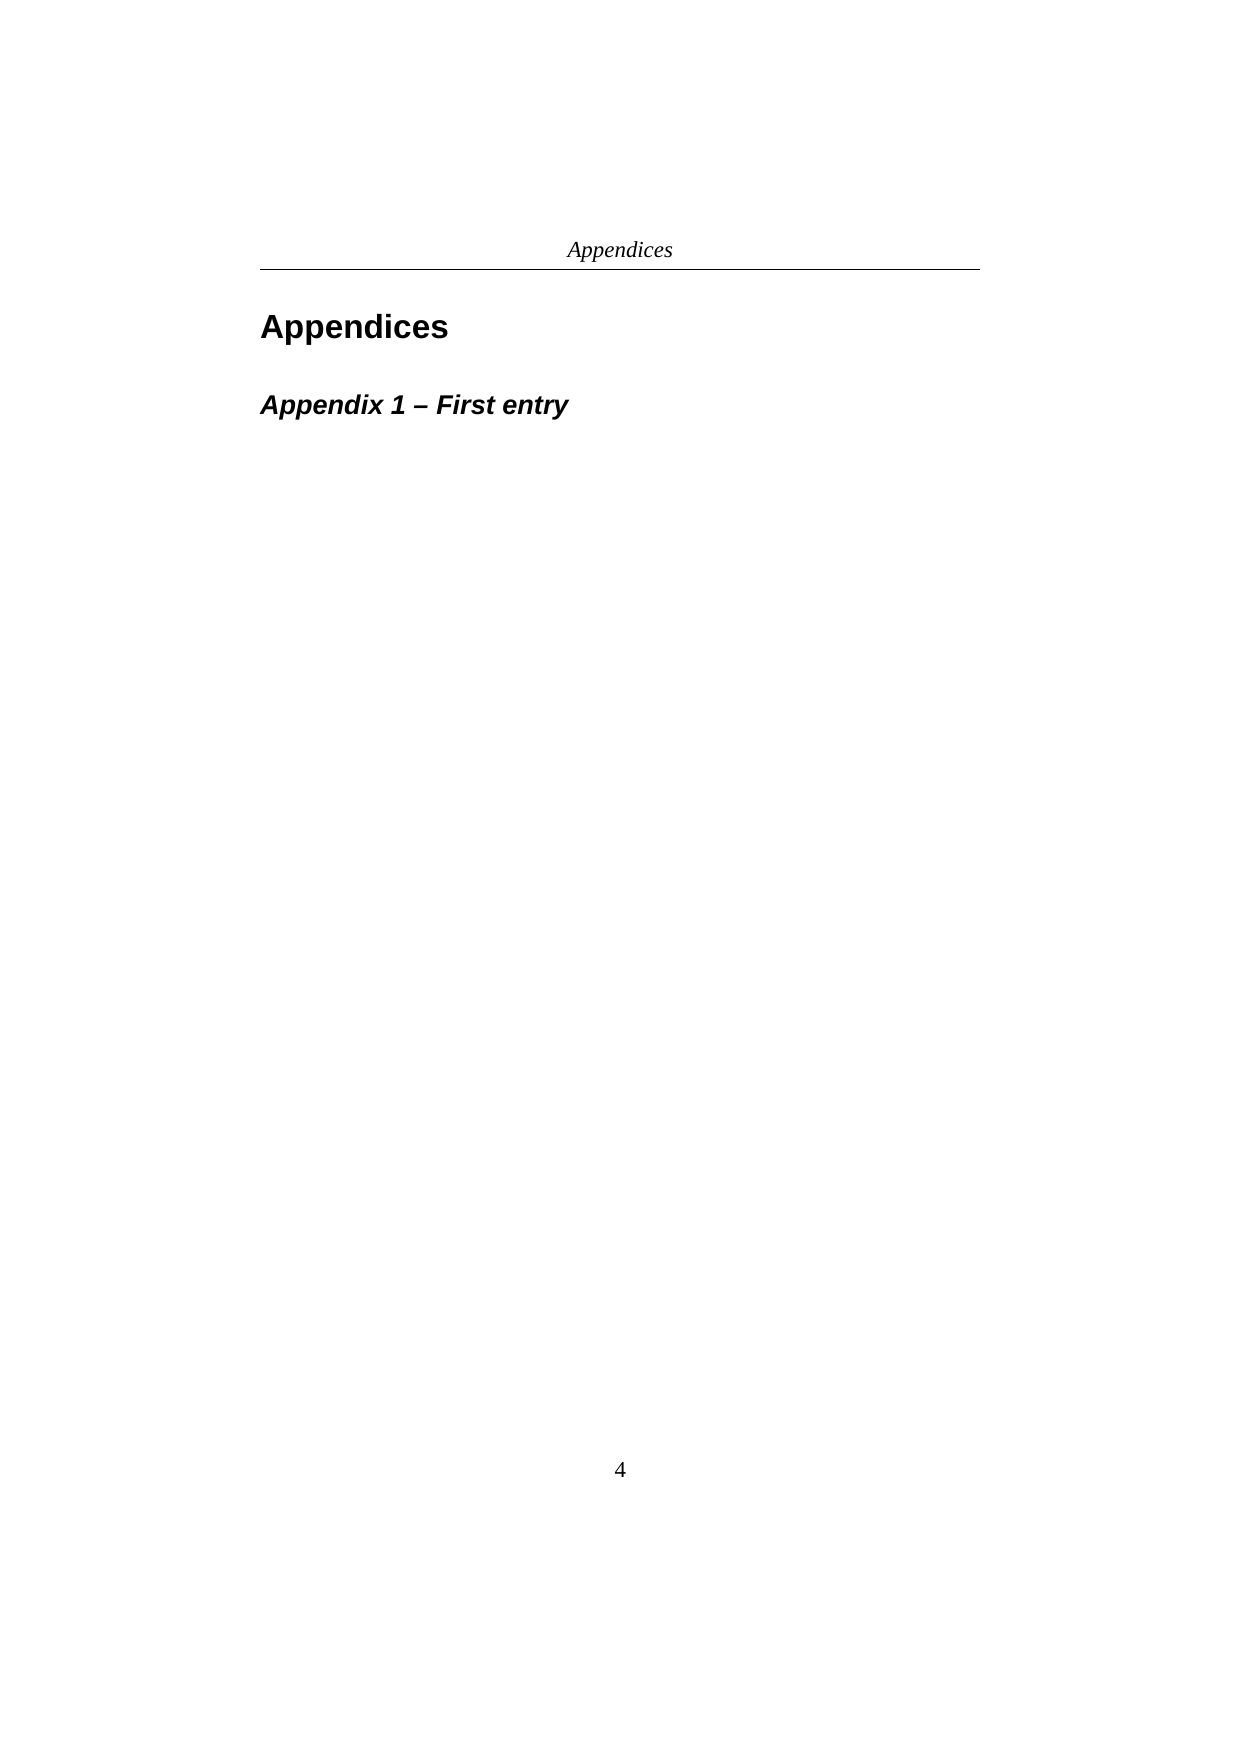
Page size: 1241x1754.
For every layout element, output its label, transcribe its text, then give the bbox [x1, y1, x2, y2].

text First entry [260, 389, 980, 420]
text Appendices [260, 307, 980, 346]
